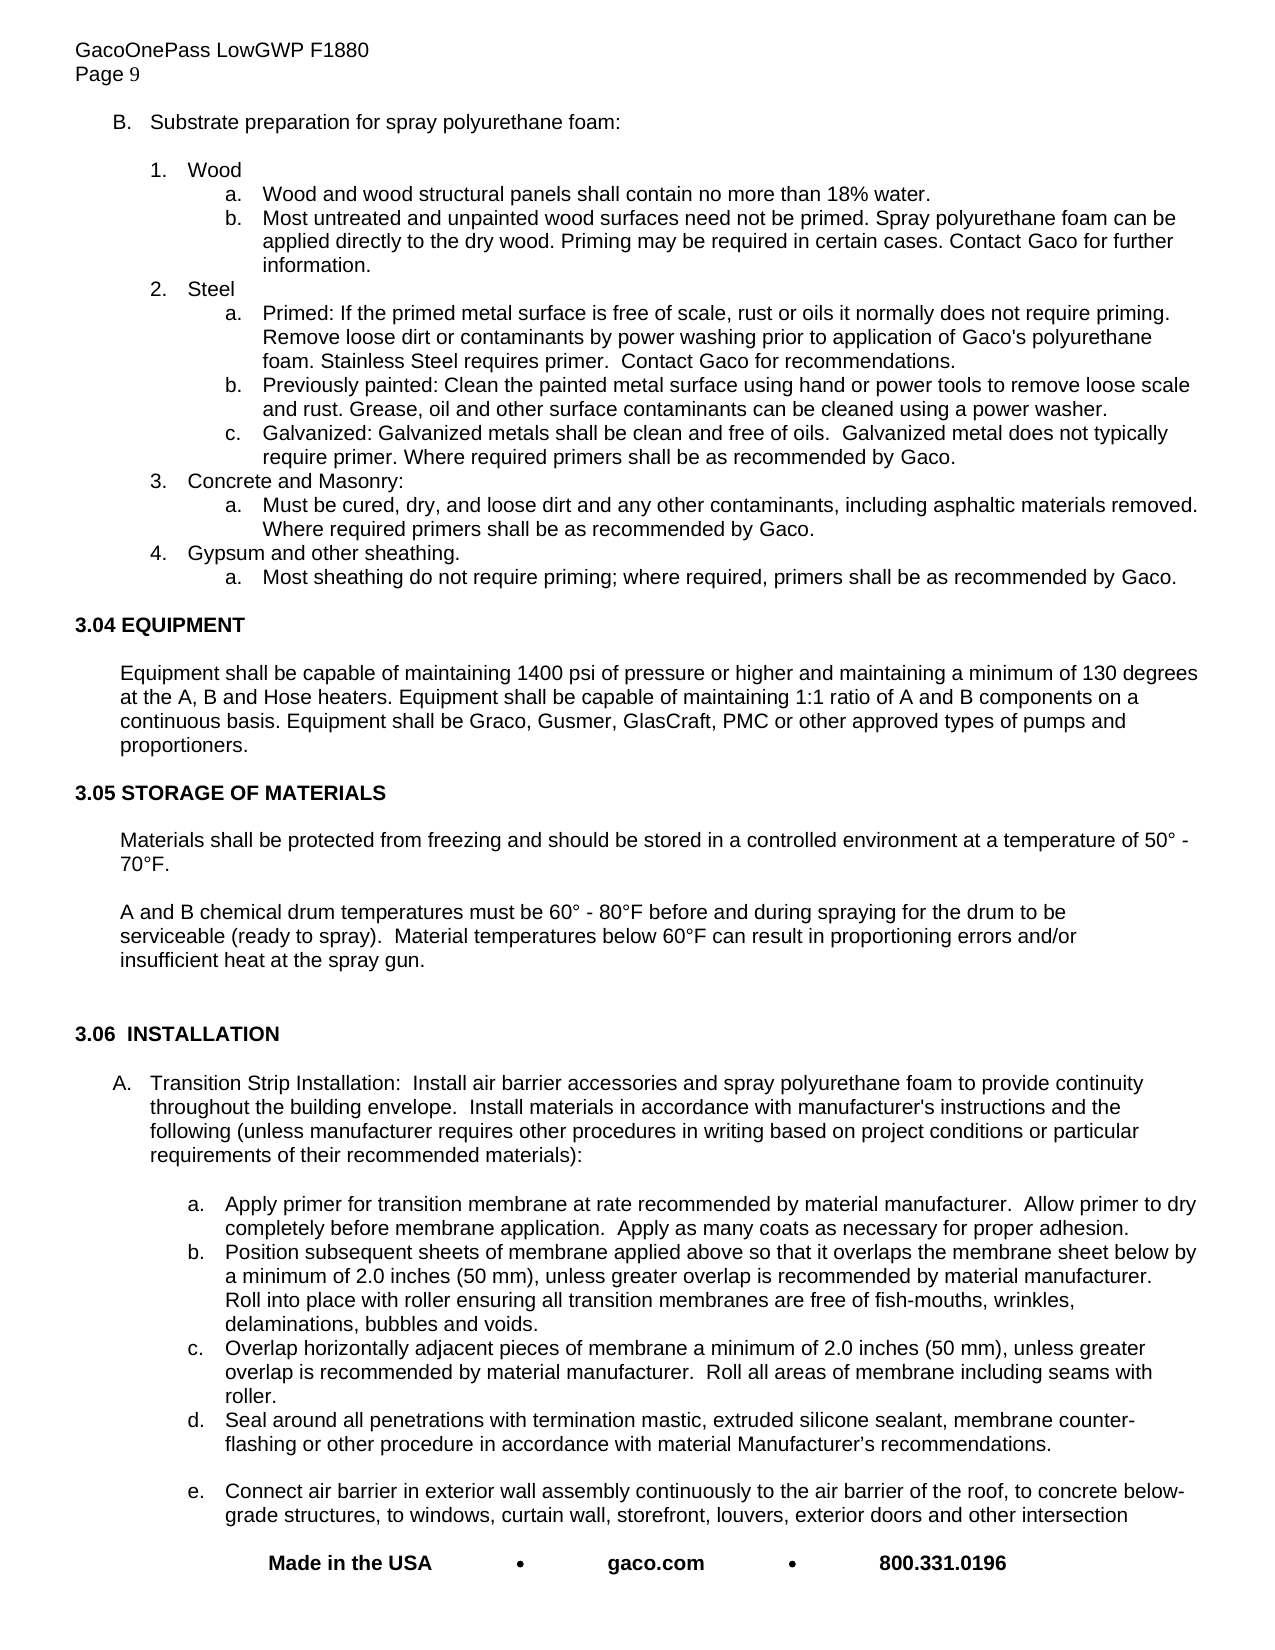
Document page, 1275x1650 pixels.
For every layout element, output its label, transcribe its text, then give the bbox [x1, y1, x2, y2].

list Steel [150, 277, 1200, 301]
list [187, 1479, 1200, 1527]
list Overlap horizontally adjacent pieces of membrane a minimum of 2.0 inches (50 mm), unless greater overlap is recommended by material manufacturer. Roll all areas of membrane including seams with roller. [187, 1336, 1200, 1407]
text Equipment shall be capable of maintaining 1400 psi of pressure or higher and maintaining a minimum of 130 degrees at the A, B and Hose heaters. Equipment shall be capable of maintaining 1:1 ratio of A and B components on a continuous basis. Equipment shall be Graco, Gusmer, GlasCraft, PMC or other approved types of pumps and proportioners. [120, 661, 1200, 756]
list Previously painted: Clean the painted metal surface using hand or power tools to remove loose scale and rust. Grease, oil and other surface contaminants can be cleaned using a power washer. [225, 373, 1200, 421]
text 3.05 STORAGE OF MATERIALS [75, 780, 1200, 804]
list Most sheathing do not require priming; where required, primers shall be as recommended by Gaco. [225, 565, 1200, 589]
list Wood [150, 157, 1200, 181]
list Apply primer for transition membrane at rate recommended by material manufacturer. Allow primer to dry completely before membrane application. Apply as many coats as necessary for proper adhesion. [187, 1192, 1200, 1240]
list Position subsequent sheets of membrane applied above so that it overlaps the membrane sheet below by a minimum of 2.0 inches (50 mm), unless greater overlap is recommended by material manufacturer. Roll into place with roller ensuring all transition membranes are free of fish-mouths, wrinkles, delaminations, bubbles and voids. [187, 1240, 1200, 1336]
list Most untreated and unpainted wood surfaces need not be primed. Spray polyurethane foam can be applied directly to the dry wood. Priming may be required in certain cases. Contact Gaco for further information. [225, 205, 1200, 277]
text 3.06 INSTALLATION [75, 1022, 1200, 1046]
list Primed: If the primed metal surface is free of scale, rust or oils it normally does not require priming. Remove loose dirt or contaminants by power washing prior to application of Gaco's polyurethane foam. Stainless Steel requires primer. Contact Gaco for recommendations. [225, 301, 1200, 373]
list Gypsum and other sheathing. [150, 541, 1200, 565]
list Wood and wood structural panels shall contain no more than 18% water. [225, 181, 1200, 205]
list Seal around all penetrations with termination mastic, extruded silicone sealant, membrane counter-flashing or other procedure in accordance with material Manufacturer’s recommendations. [187, 1407, 1200, 1455]
list Must be cured, dry, and loose dirt and any other contaminants, including asphaltic materials removed. Where required primers shall be as recommended by Gaco. [225, 493, 1200, 541]
list Transition Strip Installation: Install air barrier accessories and spray polyurethane foam to provide continuity throughout the building envelope. Install materials in accordance with manufacturer's instructions and the following (unless manufacturer requires other procedures in writing based on project conditions or particular requirements of their recommended materials): [112, 1071, 1200, 1167]
text Materials shall be protected from freezing and should be stored in a controlled environment at a temperature of 50° - 70°F. [120, 828, 1200, 876]
list Galvanized: Galvanized metals shall be clean and free of oils. Galvanized metal does not typically require primer. Where required primers shall be as recommended by Gaco. [225, 421, 1200, 469]
list Concrete and Masonry: [150, 469, 1200, 493]
text A and B chemical drum temperatures must be 60° - 80°F before and during spraying for the drum to be serviceable (ready to spray). Material temperatures below 60°F can result in proportioning errors and/or insufficient heat at the spray gun. [120, 900, 1154, 972]
list Substrate preparation for spray polyurethane foam: [112, 109, 1200, 133]
text 3.04 EQUIPMENT [75, 613, 1200, 637]
